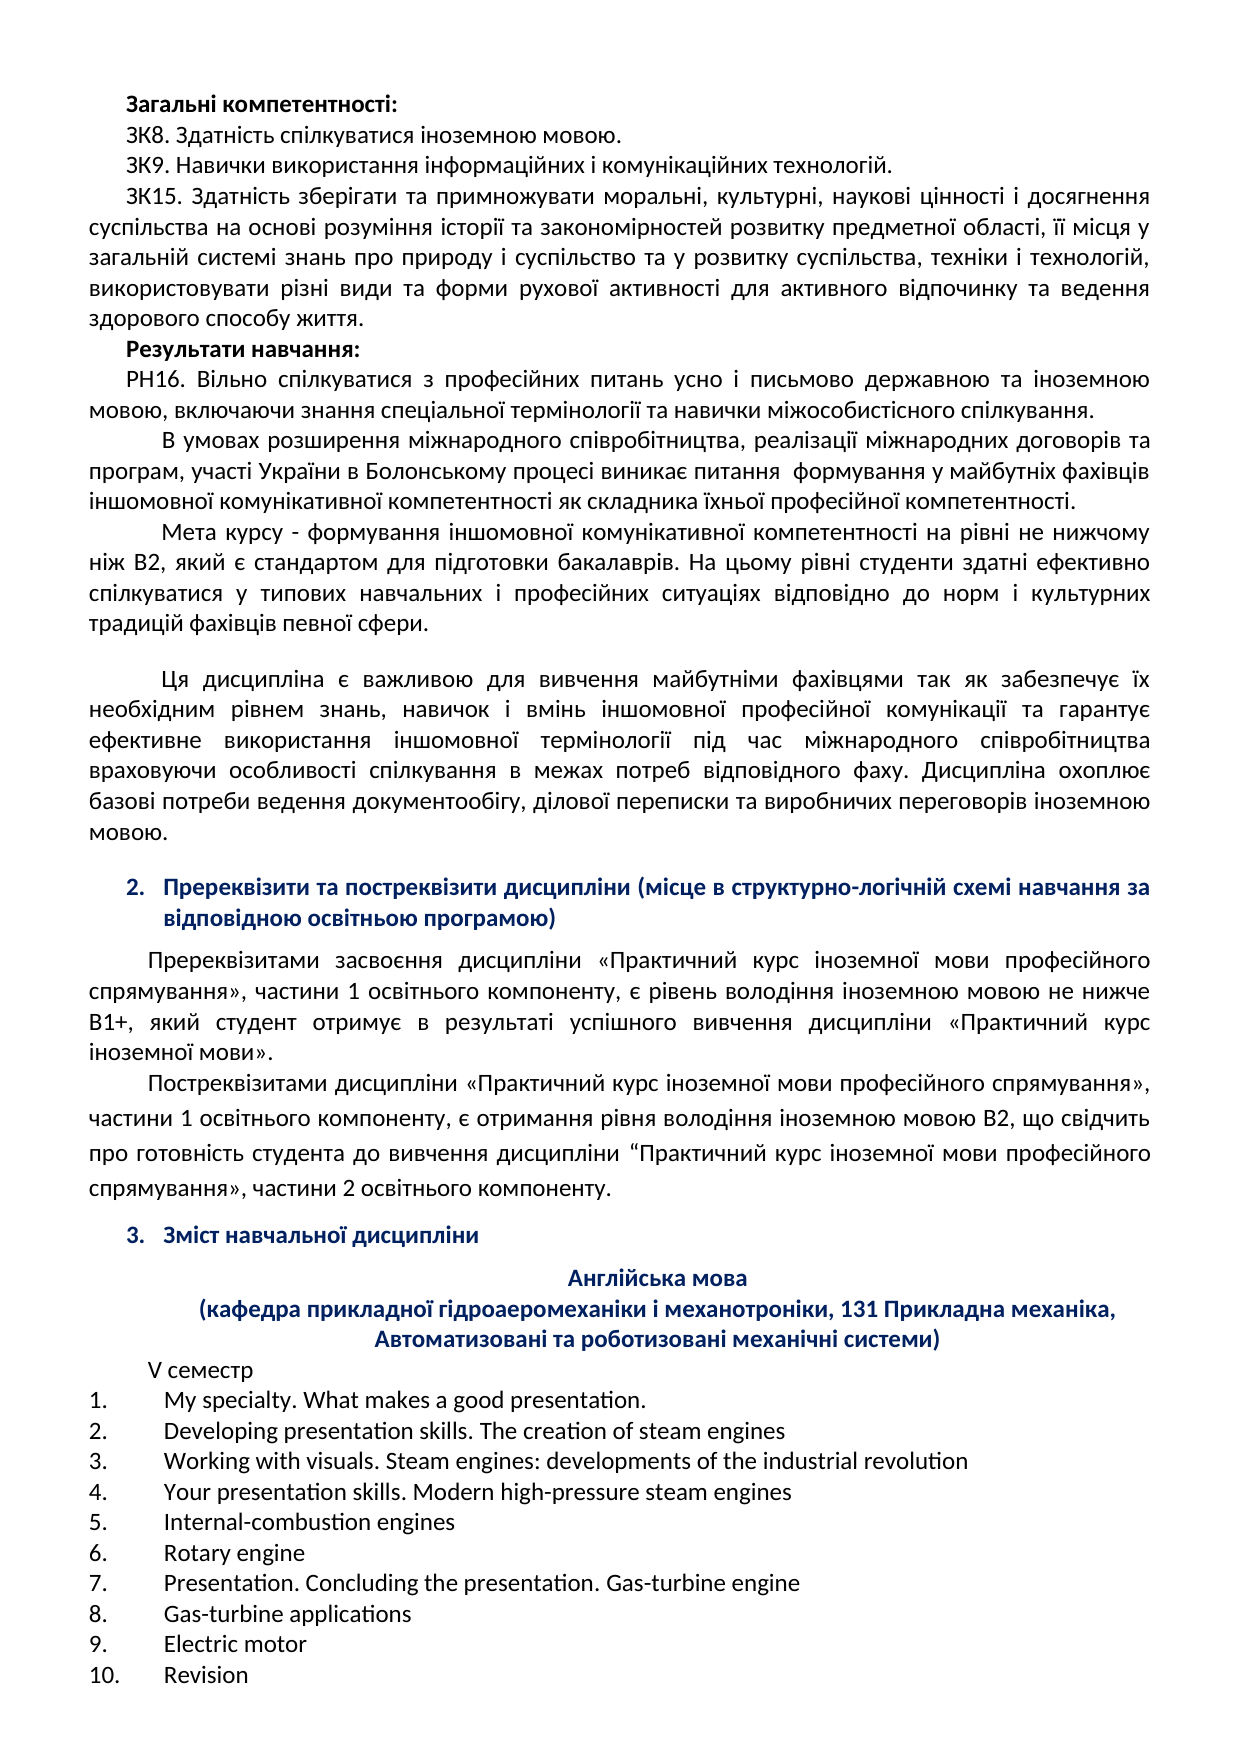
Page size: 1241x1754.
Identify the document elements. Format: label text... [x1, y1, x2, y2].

text В умовах розширення міжнародного співробітництва, реалізації міжнародних договорів та програм, участі України в Болонському процесі виникає питання формування у майбутніх фахівців іншомовної комунікативної компетентності як складника їхньої професійної компетентності. [89, 424, 1152, 516]
list Your presentation skills. Modern high-pressure steam engines [89, 1476, 1152, 1506]
text Ця дисципліна є важливою для вивчення майбутніми фахівцями так як забезпечує їх необхідним рівнем знань, навичок і вмінь іншомовної професійної комунікації та гарантує ефективне використання іншомовної термінології під час міжнародного співробітництва враховуючи особливості спілкування в межах потреб відповідного фаху. Дисципліна охоплює базові потреби ведення документообігу, ділової переписки та виробничих переговорів іноземною мовою. [89, 663, 1152, 846]
list Revision [89, 1659, 1152, 1689]
subtitle Пререквізити та постреквізити дисципліни (місце в структурно-логічній схемі навчання за відповідною освітньою програмою) [126, 871, 1152, 932]
text Загальні компетентності: [89, 89, 1152, 119]
text (кафедра прикладної гідроаеромеханіки і механотроніки, 131 Прикладна механіка, Автоматизовані та роботизовані механічні системи) [164, 1293, 1152, 1354]
text ЗК15. Здатність зберігати та примножувати моральні, культурні, наукові цінності і досягнення суспільства на основі розуміння історії та закономірностей розвитку предметної області, її місця у загальній системі знань про природу і суспільство та у розвитку суспільства, техніки і технологій, використовувати різні види та форми рухової активності для активного відпочинку та ведення здорового способу життя. [89, 180, 1152, 333]
text Результати навчання: [89, 333, 1152, 363]
list Rotary engine [89, 1537, 1152, 1567]
text Мета курсу - формування іншомовної комунікативної компетентності на рівні не нижчому ніж В2, який є стандартом для підготовки бакалаврів. На цьому рівні студенти здатні ефективно спілкуватися у типових навчальних і професійних ситуаціях відповідно до норм і культурних традицій фахівців певної сфери. [89, 516, 1152, 638]
text Пререквізитами засвоєння дисципліни «Практичний курс іноземної мови професійного спрямування», частини 1 освітнього компоненту, є рівень володіння іноземною мовою не нижче В1+, який студент отримує в результаті успішного вивчення дисципліни «Практичний курс іноземної мови». [89, 945, 1152, 1067]
list Electric motor [89, 1628, 1152, 1659]
text ЗК8. Здатність спілкуватися іноземною мовою. [89, 119, 1152, 150]
list Working with visuals. Steam engines: developments of the industrial revolution [89, 1445, 1152, 1476]
text Англійська мова [164, 1262, 1152, 1293]
text ЗК9. Навички використання інформаційних і комунікаційних технологій. [89, 150, 1152, 180]
text РН16. Вільно спілкуватися з професійних питань усно і письмово державною та іноземною мовою, включаючи знання спеціальної термінології та навички міжособистісного спілкування. [89, 363, 1152, 424]
text Постреквізитами дисципліни «Практичний курс іноземної мови професійного спрямування», частини 1 освітнього компоненту, є отримання рівня володіння іноземною мовою В2, що свідчить про готовність студента до вивчення дисципліни “Практичний курс іноземної мови професійного спрямування», частини 2 освітнього компоненту. [89, 1067, 1152, 1202]
list Зміст навчальної дисципліни [126, 1219, 1152, 1250]
text V семестр [89, 1354, 1152, 1384]
list Gas-turbine applications [89, 1598, 1152, 1628]
list Developing presentation skills. The creation of steam engines [89, 1415, 1152, 1445]
list Presentation. Concluding the presentation. Gas-turbine engine [89, 1567, 1152, 1598]
list Internal-combustion engines [89, 1506, 1152, 1537]
list My specialty. What makes a good presentation. [89, 1384, 1152, 1415]
